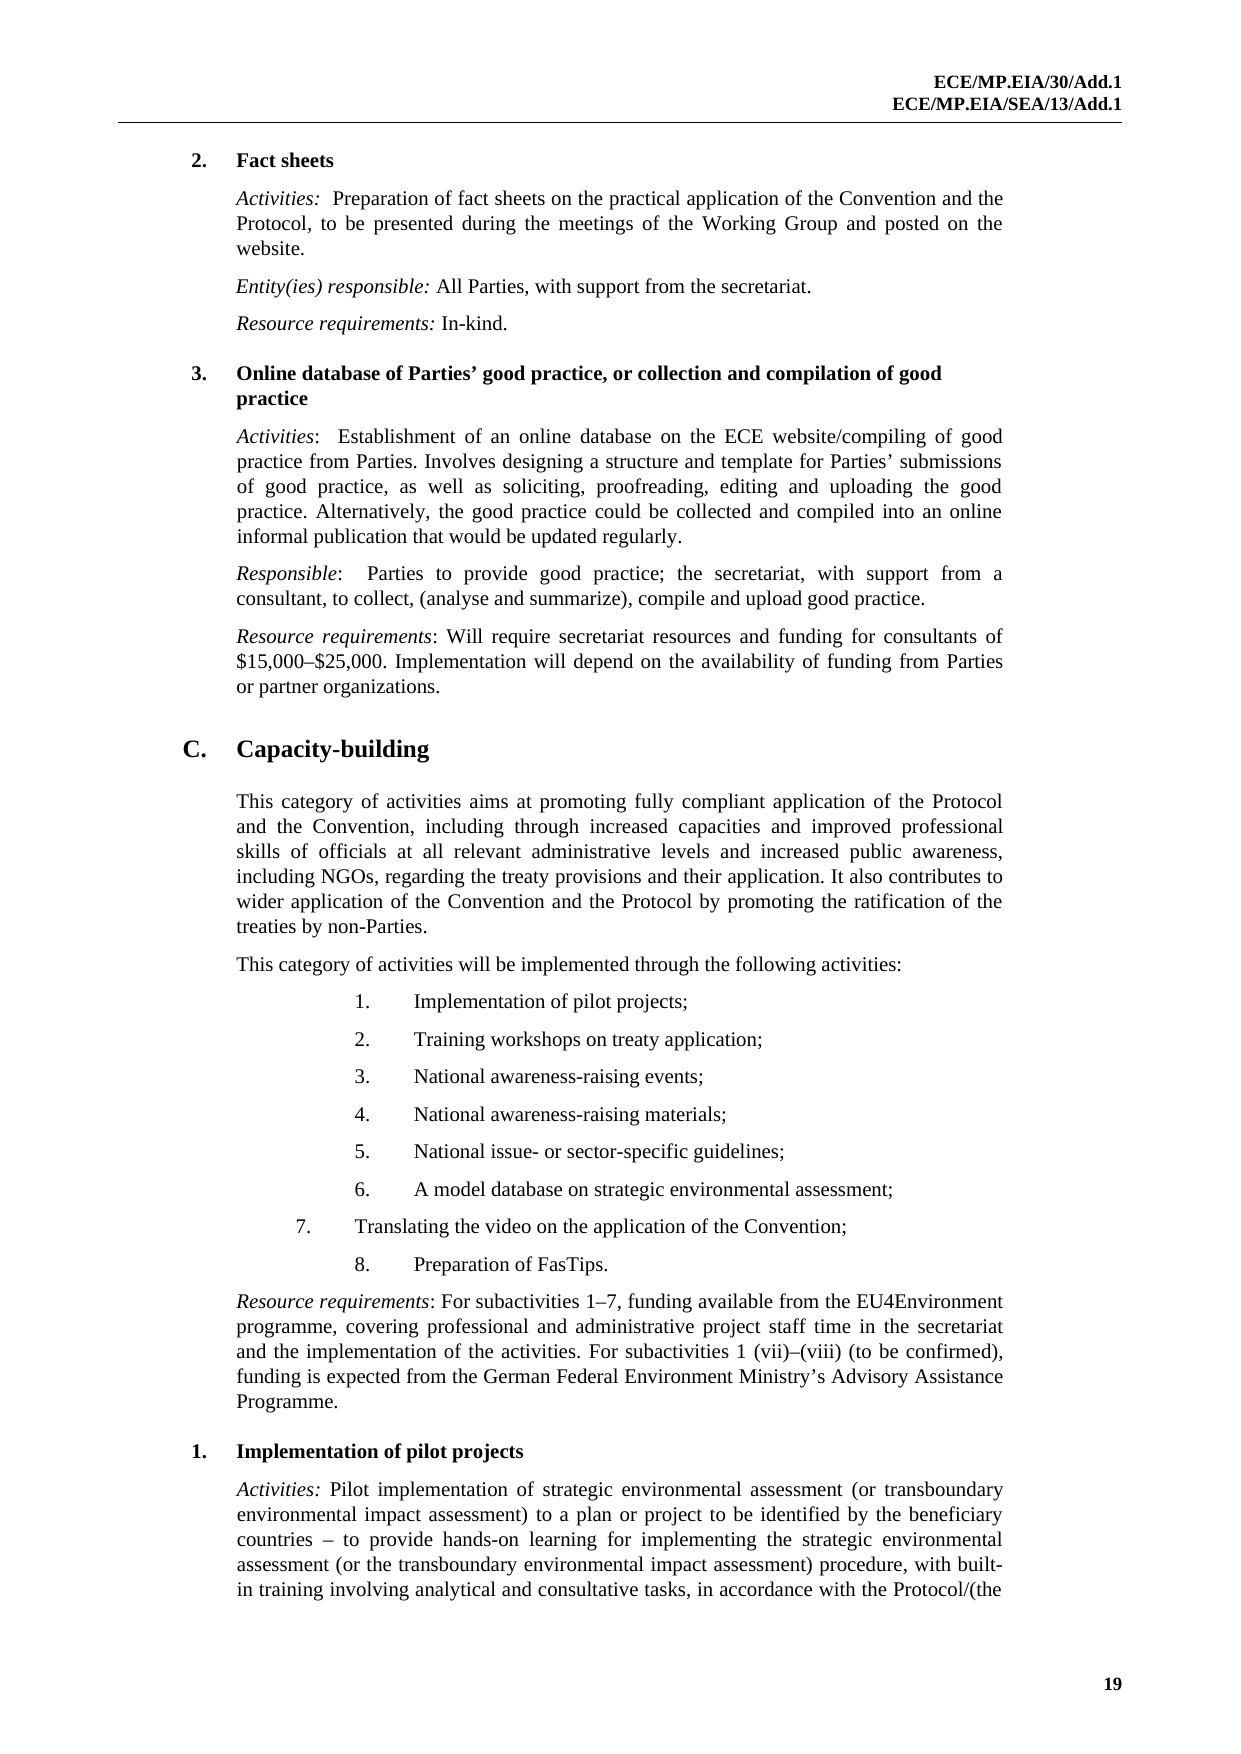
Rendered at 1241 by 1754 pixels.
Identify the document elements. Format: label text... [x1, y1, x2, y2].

text Responsible: Parties to provide good practice; the secretariat, with support from a consultant, to collect, (analyse and summarize), compile and upload good practice. [236, 560, 1004, 610]
text This category of activities will be implemented through the following activities: [236, 951, 1004, 976]
text Resource requirements: In-kind. [236, 310, 1003, 335]
text Resource requirements: Will require secretariat resources and funding for consultants of $15,000–$25,000. Implementation will depend on the availability of funding from Parties or partner organizations. [236, 623, 1004, 698]
text Activities: Establishment of an online database on the ECE website/compiling of good practice from Parties. Involves designing a structure and template for Parties’ submissions of good practice, as well as soliciting, proofreading, editing and uploading the good practice. Alternatively, the good practice could be collected and compiled into an online informal publication that would be updated regularly. [237, 423, 1003, 548]
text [237, 1476, 1003, 1601]
text 5. National issue- or sector-specific guidelines; [236, 1138, 1004, 1163]
text This category of activities aims at promoting fully compliant application of the Protocol and the Convention, including through increased capacities and improved professional skills of officials at all relevant administrative levels and increased public awareness, including NGOs, regarding the treaty provisions and their application. It also contributes to wider application of the Convention and the Protocol by promoting the ratification of the treaties by non-Parties. [236, 788, 1004, 938]
text Resource requirements: For subactivities 1–7, funding available from the EU4Environment programme, covering professional and administrative project staff time in the secretariat and the implementation of the activities. For subactivities 1 (vii)–(viii) (to be confirmed), funding is expected from the German Federal Environment Ministry’s Advisory Assistance Programme. [236, 1288, 1004, 1413]
text 7. Translating the video on the application of the Convention; [236, 1213, 1004, 1238]
text 2. Fact sheets [118, 148, 1004, 173]
text 3. National awareness-raising events; [236, 1063, 1004, 1088]
text Entity(ies) responsible: All Parties, with support from the secretariat. [236, 273, 1003, 298]
text C. Capacity-building [118, 735, 1004, 763]
text 4. National awareness-raising materials; [236, 1101, 1004, 1126]
text 3. Online database of Parties’ good practice, or collection and compilation of good practice [118, 360, 1004, 410]
text 1. Implementation of pilot projects [118, 1438, 1004, 1463]
text 2. Training workshops on treaty application; [236, 1026, 1004, 1051]
text 6. A model database on strategic environmental assessment; [236, 1176, 1004, 1201]
text Activities: Preparation of fact sheets on the practical application of the Convention and the Protocol, to be presented during the meetings of the Working Group and posted on the website. [236, 185, 1004, 260]
text 8. Preparation of FasTips. [236, 1251, 1004, 1276]
text 1. Implementation of pilot projects; [236, 988, 1004, 1013]
